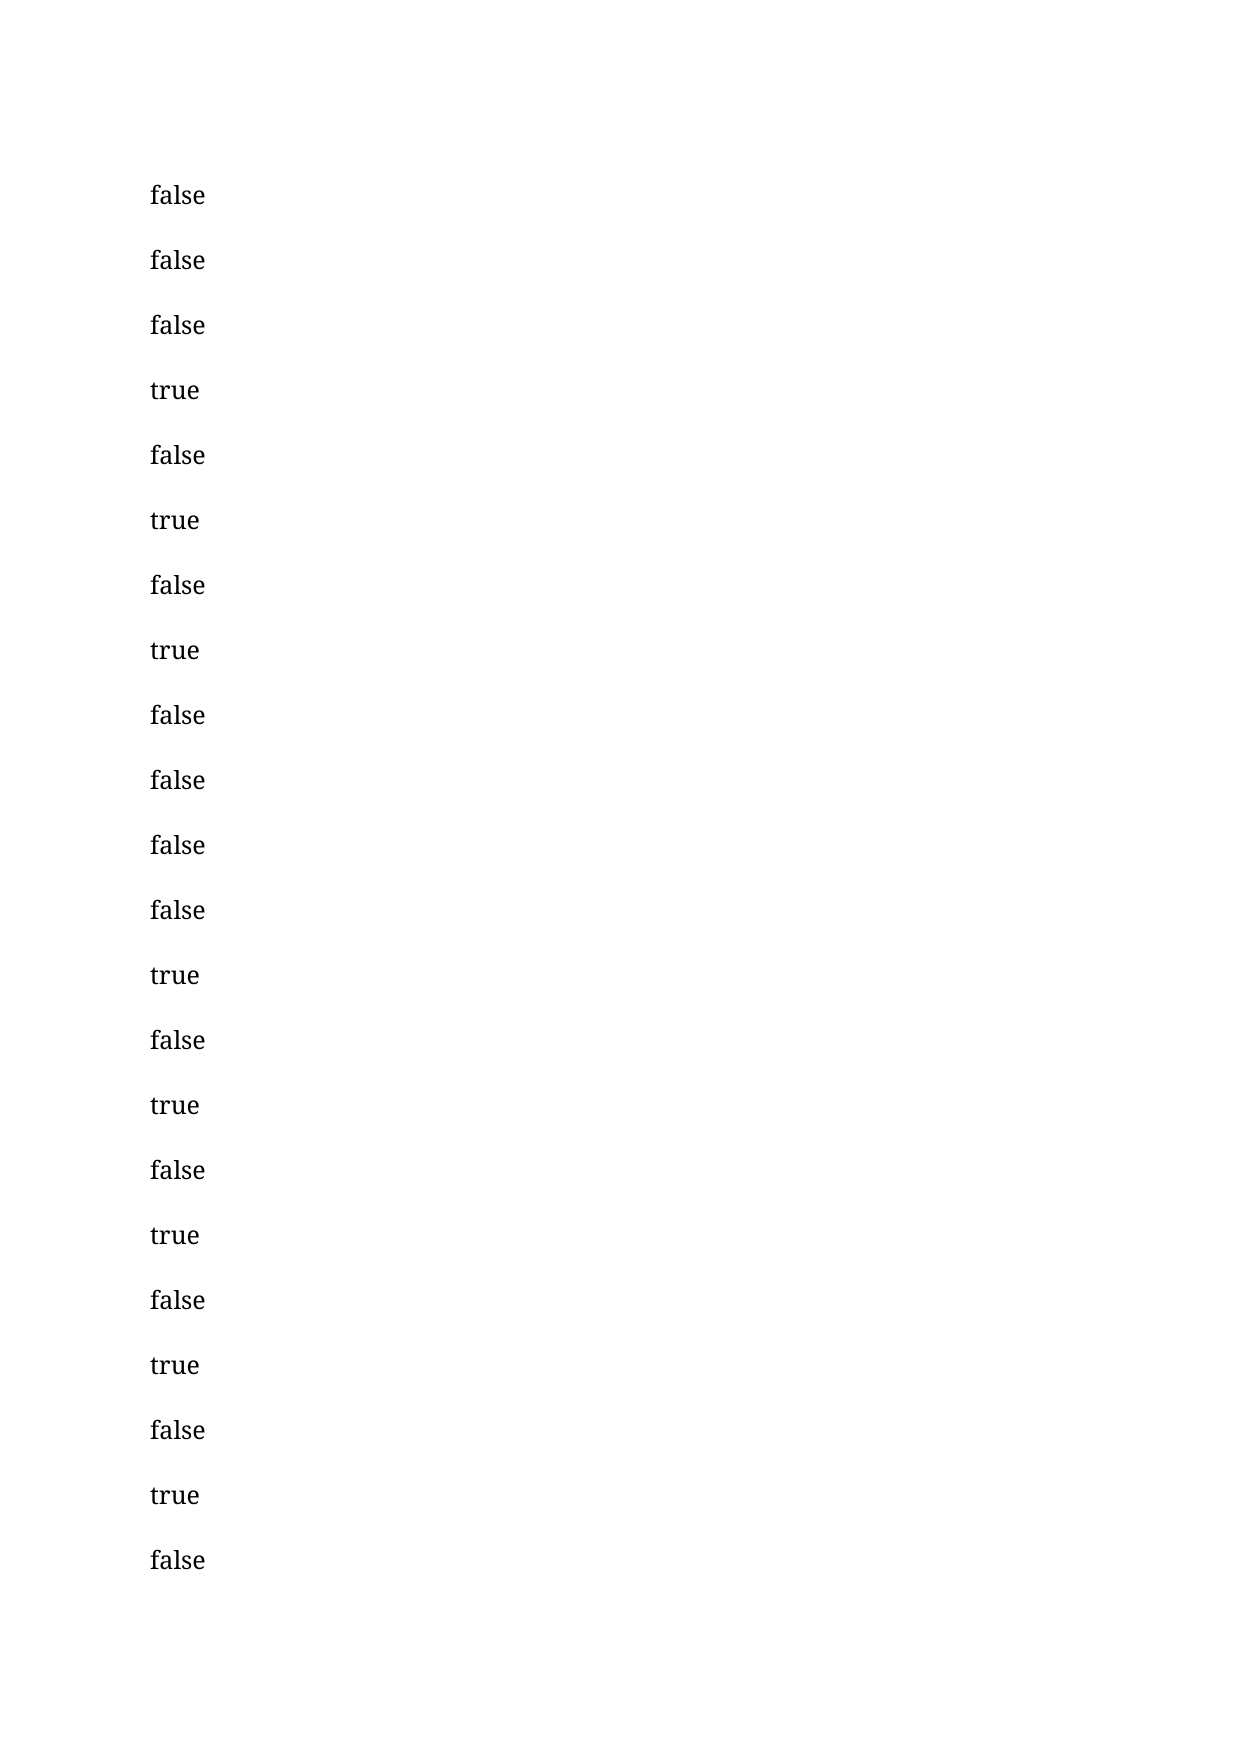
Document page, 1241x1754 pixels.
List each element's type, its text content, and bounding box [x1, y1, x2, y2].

text true [150, 942, 1090, 1007]
text false [150, 1267, 1090, 1332]
text false [150, 422, 1090, 487]
text false [150, 682, 1090, 747]
text false [150, 552, 1090, 617]
text false [150, 1527, 1090, 1592]
text false [150, 877, 1090, 942]
text false [150, 812, 1090, 877]
text true [150, 617, 1090, 682]
text false [150, 1007, 1090, 1072]
text true [150, 1332, 1090, 1397]
text true [150, 1462, 1090, 1527]
text false [150, 162, 1090, 227]
text true [150, 357, 1090, 422]
text true [150, 487, 1090, 552]
text false [150, 1137, 1090, 1202]
text true [150, 1072, 1090, 1137]
text false [150, 292, 1090, 357]
text false [150, 747, 1090, 812]
text false [150, 1397, 1090, 1462]
text false [150, 227, 1090, 292]
text true [150, 1202, 1090, 1267]
